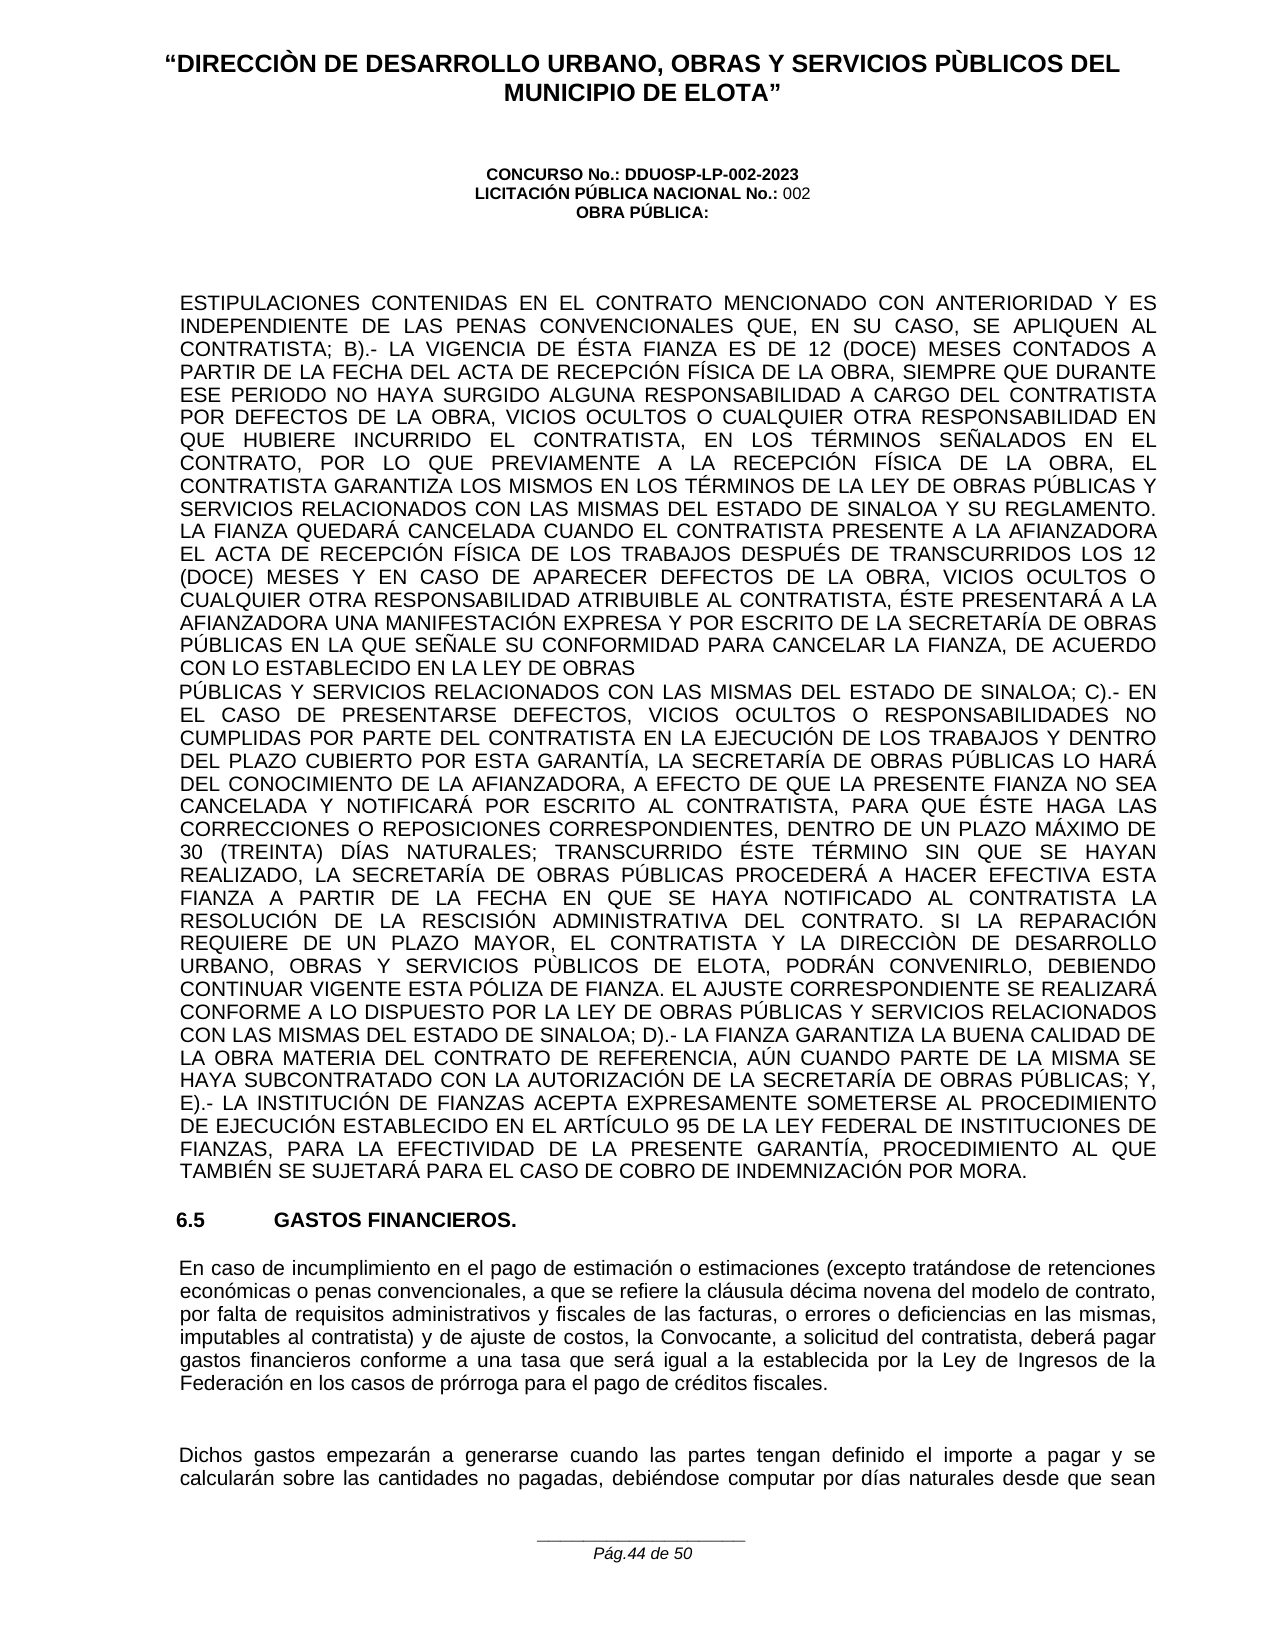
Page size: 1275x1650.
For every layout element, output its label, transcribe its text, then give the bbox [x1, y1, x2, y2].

subtitle 6.5 GASTOS FINANCIEROS. [176, 1209, 1158, 1232]
text PÚBLICAS Y SERVICIOS RELACIONADOS CON LAS MISMAS DEL ESTADO DE SINALOA; C).- EN EL CASO DE PRESENTARSE DEFECTOS, VICIOS OCULTOS O RESPONSABILIDADES NO CUMPLIDAS POR PARTE DEL CONTRATISTA EN LA EJECUCIÓN DE LOS TRABAJOS Y DENTRO DEL PLAZO CUBIERTO POR ESTA GARANTÍA, LA SECRETARÍA DE OBRAS PÚBLICAS LO HARÁ DEL CONOCIMIENTO DE LA AFIANZADORA, A EFECTO DE QUE LA PRESENTE FIANZA NO SEA CANCELADA Y NOTIFICARÁ POR ESCRITO AL CONTRATISTA, PARA QUE ÉSTE HAGA LAS CORRECCIONES O REPOSICIONES CORRESPONDIENTES, DENTRO DE UN PLAZO MÁXIMO DE 30 (TREINTA) DÍAS NATURALES; TRANSCURRIDO ÉSTE TÉRMINO SIN QUE SE HAYAN REALIZADO, LA SECRETARÍA DE OBRAS PÚBLICAS PROCEDERÁ A HACER EFECTIVA ESTA FIANZA A PARTIR DE LA FECHA EN QUE SE HAYA NOTIFICADO AL CONTRATISTA LA RESOLUCIÓN DE LA RESCISIÓN ADMINISTRATIVA DEL CONTRATO. SI LA REPARACIÓN REQUIERE DE UN PLAZO MAYOR, EL CONTRATISTA Y LA DIRECCIÒN DE DESARROLLO URBANO, OBRAS Y SERVICIOS PÙBLICOS DE ELOTA, PODRÁN CONVENIRLO, DEBIENDO CONTINUAR VIGENTE ESTA PÓLIZA DE FIANZA. EL AJUSTE CORRESPONDIENTE SE REALIZARÁ CONFORME A LO DISPUESTO POR LA LEY DE OBRAS PÚBLICAS Y SERVICIOS RELACIONADOS CON LAS MISMAS DEL ESTADO DE SINALOA; D).- LA FIANZA GARANTIZA LA BUENA CALIDAD DE LA OBRA MATERIA DEL CONTRATO DE REFERENCIA, AÚN CUANDO PARTE DE LA MISMA SE HAYA SUBCONTRATADO CON LA AUTORIZACIÓN DE LA SECRETARÍA DE OBRAS PÚBLICAS; Y, E).- LA INSTITUCIÓN DE FIANZAS ACEPTA EXPRESAMENTE SOMETERSE AL PROCEDIMIENTO DE EJECUCIÓN ESTABLECIDO EN EL ARTÍCULO 95 DE LA LEY FEDERAL DE INSTITUCIONES DE FIANZAS, PARA LA EFECTIVIDAD DE LA PRESENTE GARANTÍA, PROCEDIMIENTO AL QUE TAMBIÉN SE SUJETARÁ PARA EL CASO DE COBRO DE INDEMNIZACIÓN POR MORA. [179, 682, 1158, 1183]
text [179, 292, 1158, 680]
text En caso de incumplimiento en el pago de estimación o estimaciones (excepto tratándose de retenciones económicas o penas convencionales, a que se refiere la cláusula décima novena del modelo de contrato, por falta de requisitos administrativos y fiscales de las facturas, o errores o deficiencias en las mismas, imputables al contratista) y de ajuste de costos, la Convocante, a solicitud del contratista, deberá pagar gastos financieros conforme a una tasa que será igual a la establecida por la Ley de Ingresos de la Federación en los casos de prórroga para el pago de créditos fiscales. [179, 1258, 1158, 1394]
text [179, 1444, 1158, 1489]
